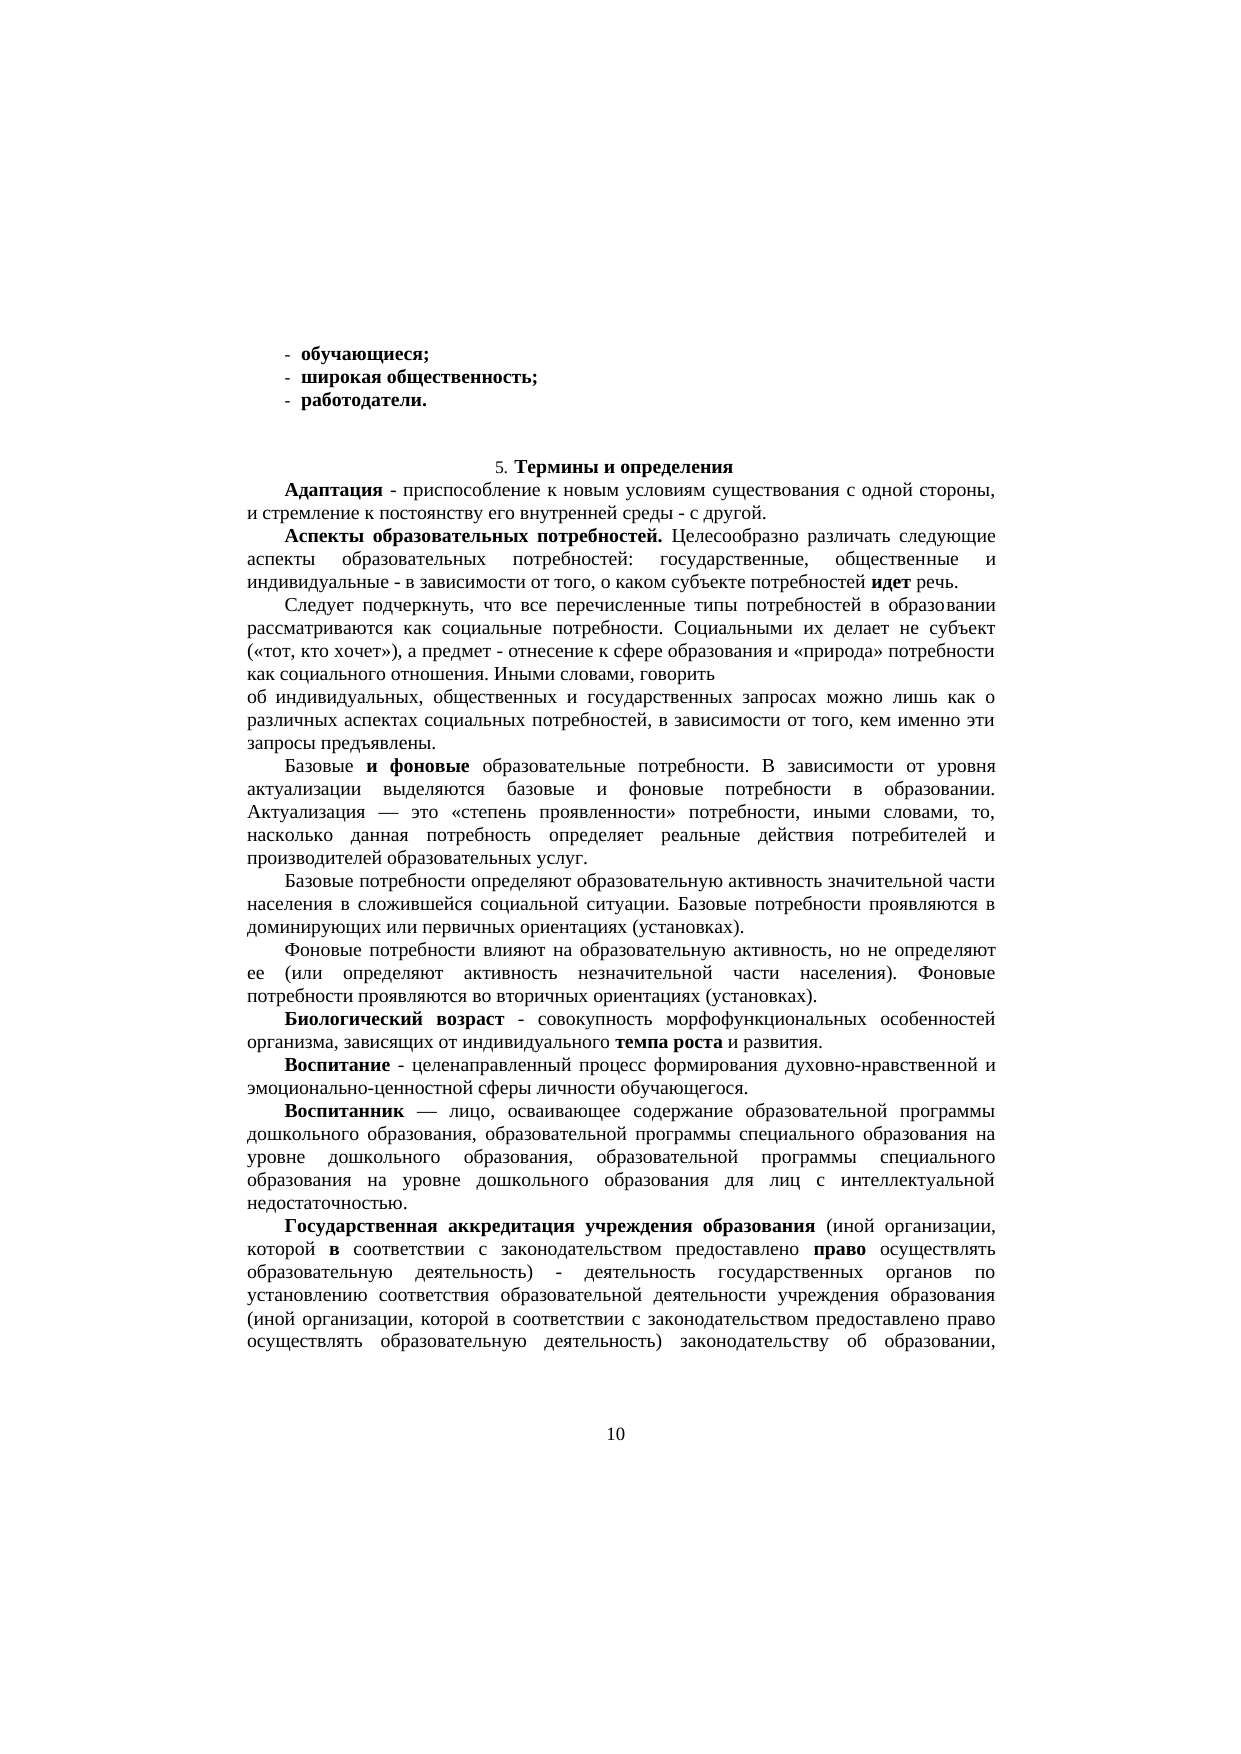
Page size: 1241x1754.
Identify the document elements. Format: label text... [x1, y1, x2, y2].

text Базовые и фоновые образовательные потребности. В зависимости от уровня актуализации выделяются базовые и фоновые потребности в образовании. Актуализация — это «степень проявленности» потребности, иными словами, то, насколько данная потребность определяет реальные действия потребителей и производителей образовательных услуг. [247, 754, 996, 869]
text Адаптация - приспособление к новым условиям существования с одной стороны, и стремление к постоянству его внутренней среды - с другой. [247, 478, 996, 524]
text об индивидуальных, общественных и государственных запросах можно лишь как о различных аспектах социальных потребностей, в зависимости от того, кем именно эти запросы предъявлены. [247, 685, 996, 754]
text Аспекты образовательных потребностей. Целесообразно различать следующие аспекты образовательных потребностей: государственные, общественные и индивидуальные - в зависимости от того, о каком субъекте потребностей идет речь. [247, 524, 996, 593]
text Базовые потребности определяют образовательную активность значительной части населения в сложившейся социальной ситуации. Базовые потребности проявляются в доминирующих или первичных ориентациях (установках). [247, 869, 996, 938]
list обучающиеся; [247, 342, 998, 365]
text Следует подчеркнуть, что все перечисленные типы потребностей в образовании рассматриваются как социальные потребности. Социальными их делает не субъект («тот, кто хочет»), а предмет - отнесение к сфере образования и «природа» потребности как социального отношения. Иными словами, говорить [247, 593, 996, 685]
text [247, 1214, 996, 1353]
list Термины и определения [245, 455, 983, 478]
text Фоновые потребности влияют на образовательную активность, но не определяют ее (или определяют активность незначительной части населения). Фоновые потребности проявляются во вторичных ориентациях (установках). [247, 938, 996, 1007]
text Воспитанник — лицо, осваивающее содержание образовательной программы дошкольного образования, образовательной программы специального образования на уровне дошкольного образования, образовательной программы специального образования на уровне дошкольного образования для лиц с интеллектуальной недостаточностью. [247, 1099, 996, 1214]
text Воспитание - целенаправленный процесс формирования духовно-нравственной и эмоционально-ценностной сферы личности обучающегося. [247, 1053, 996, 1099]
list широкая общественность; [247, 365, 998, 388]
text Биологический возраст - совокупность морфофункциональных особенностей организма, зависящих от индивидуального темпа роста и развития. [247, 1007, 996, 1053]
list работодатели. [247, 388, 998, 411]
